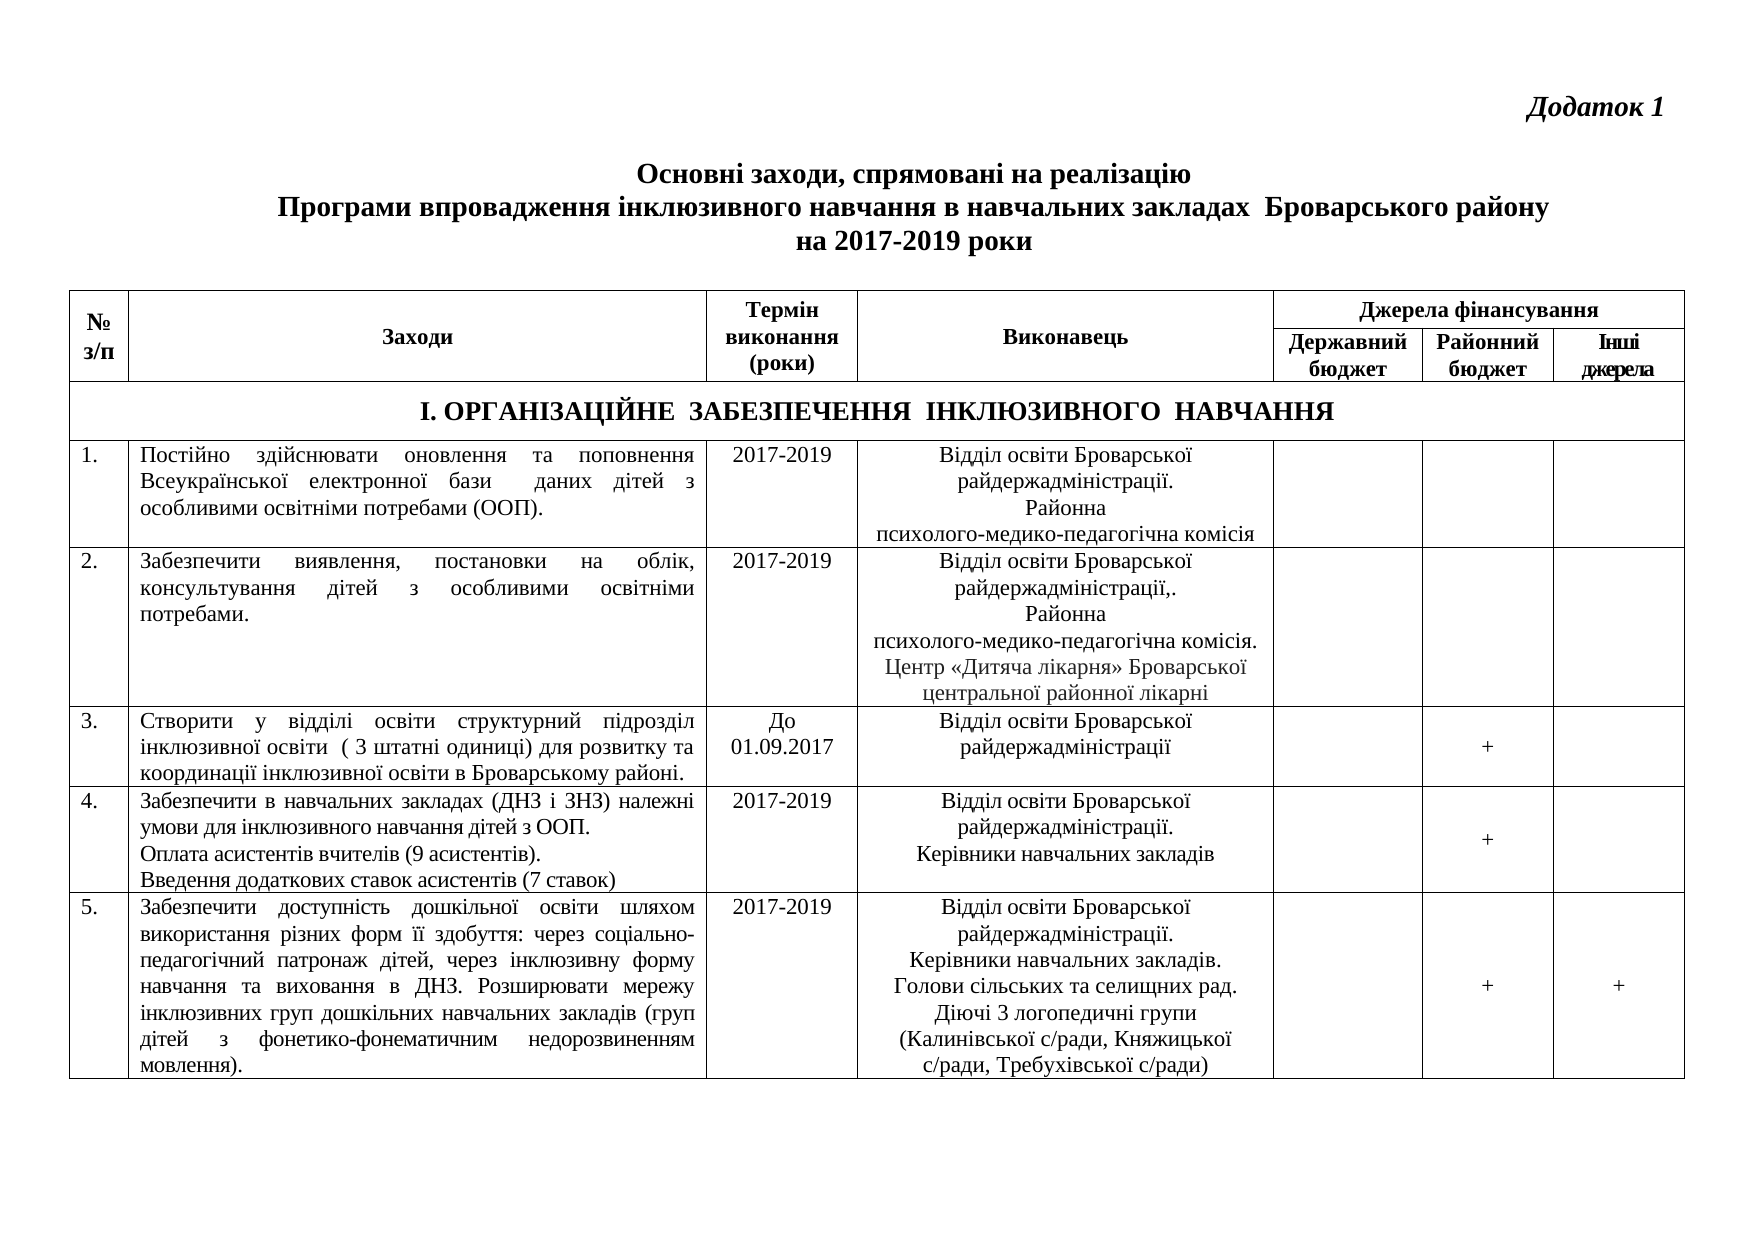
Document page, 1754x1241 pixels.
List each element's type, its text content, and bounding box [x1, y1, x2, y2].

table_cell [1274, 893, 1422, 1078]
table_cell [70, 787, 128, 892]
table_cell [1274, 707, 1422, 786]
table_cell Відділ освіти Броварської райдержадміністрації. Керівники навчальних закладів. Голови сільських та селищних рад. Діючі 3 логопедичні групи (Калинівської с/ради, Княжицької с/ради, Требухівської с/ради) [858, 893, 1273, 1078]
table_cell [1554, 548, 1684, 706]
table_cell [1554, 787, 1684, 892]
table_cell Забезпечити виявлення, постановки на облік, консультування дітей з особливими освітніми потребами. [129, 548, 706, 706]
table_cell 2017-2019 [707, 441, 857, 547]
table_cell [1423, 548, 1553, 706]
table_cell [1554, 707, 1684, 786]
table_cell + [1554, 893, 1684, 1078]
text Додаток 1 [89, 89, 1665, 122]
table_cell [1423, 441, 1553, 547]
table_header Заходи [129, 291, 706, 381]
table_cell Інші джерела [1554, 329, 1684, 381]
text Основні заходи, спрямовані на реалізацію [89, 156, 1665, 189]
text Програми впровадження інклюзивного навчання в навчальних закладах Броварського району [89, 189, 1665, 223]
table_cell Забезпечити доступність дошкільної освіти шляхом використання різних форм її здобуття: через соціально-педагогічний патронаж дітей, через інклюзивну форму навчання та виховання в ДНЗ. Розширювати мережу інклюзивних груп дошкільних навчальних закладів (груп дітей з фонетико-фонематичним недорозвиненням мовлення). [129, 893, 706, 1078]
table_cell Районний бюджет [1423, 329, 1553, 381]
table_cell Постійно здійснювати оновлення та поповнення Всеукраїнської електронної бази даних дітей з особливими освітніми потребами (ООП). [129, 441, 706, 547]
text на 2017-2019 роки [89, 223, 1665, 256]
table_cell Державний бюджет [1274, 329, 1422, 381]
table_cell [1274, 548, 1422, 706]
table_cell [1554, 441, 1684, 547]
table_cell [1274, 787, 1422, 892]
table_cell 2017-2019 [707, 548, 857, 706]
table_cell Відділ освіти Броварської райдержадміністрації. Районна психолого-медико-педагогічна комісія [858, 441, 1273, 547]
table_cell 2017-2019 [707, 787, 857, 892]
table_cell [70, 441, 128, 547]
table_header Виконавець [858, 291, 1273, 381]
table_cell Відділ освіти Броварської райдержадміністрації [858, 707, 1273, 786]
table_cell + [1423, 893, 1553, 1078]
table_header № з/п [70, 291, 128, 381]
table_header Джерела фінансування [1274, 291, 1684, 327]
table_cell Створити у відділі освіти структурний підрозділ інклюзивної освіти ( 3 штатні одиниці) для розвитку та координації інклюзивної освіти в Броварському районі. [129, 707, 706, 786]
table_cell І. ОРГАНІЗАЦІЙНЕ ЗАБЕЗПЕЧЕННЯ ІНКЛЮЗИВНОГО НАВЧАННЯ [70, 382, 1684, 440]
table_header Термін виконання (роки) [707, 291, 857, 381]
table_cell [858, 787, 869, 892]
table_cell Забезпечити в навчальних закладах (ДНЗ і ЗНЗ) належні умови для інклюзивного навчання дітей з ООП. Оплата асистентів вчителів (9 асистентів). Введення додаткових ставок асистентів (7 ставок) [129, 787, 706, 892]
table_cell [70, 548, 128, 706]
table_cell [70, 893, 128, 1078]
table_cell До 01.09.2017 [707, 707, 857, 786]
table_cell 2017-2019 [707, 893, 857, 1078]
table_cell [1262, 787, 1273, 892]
table_cell + [1423, 787, 1553, 892]
table_cell + [1423, 707, 1553, 786]
table_cell [1274, 441, 1422, 547]
table_cell Відділ освіти Броварської райдержадміністрації,. Районна психолого-медико-педагогічна комісія. Центр «Дитяча лікарня» Броварської центральної районної лікарні [858, 548, 1273, 706]
table_cell [70, 707, 128, 786]
